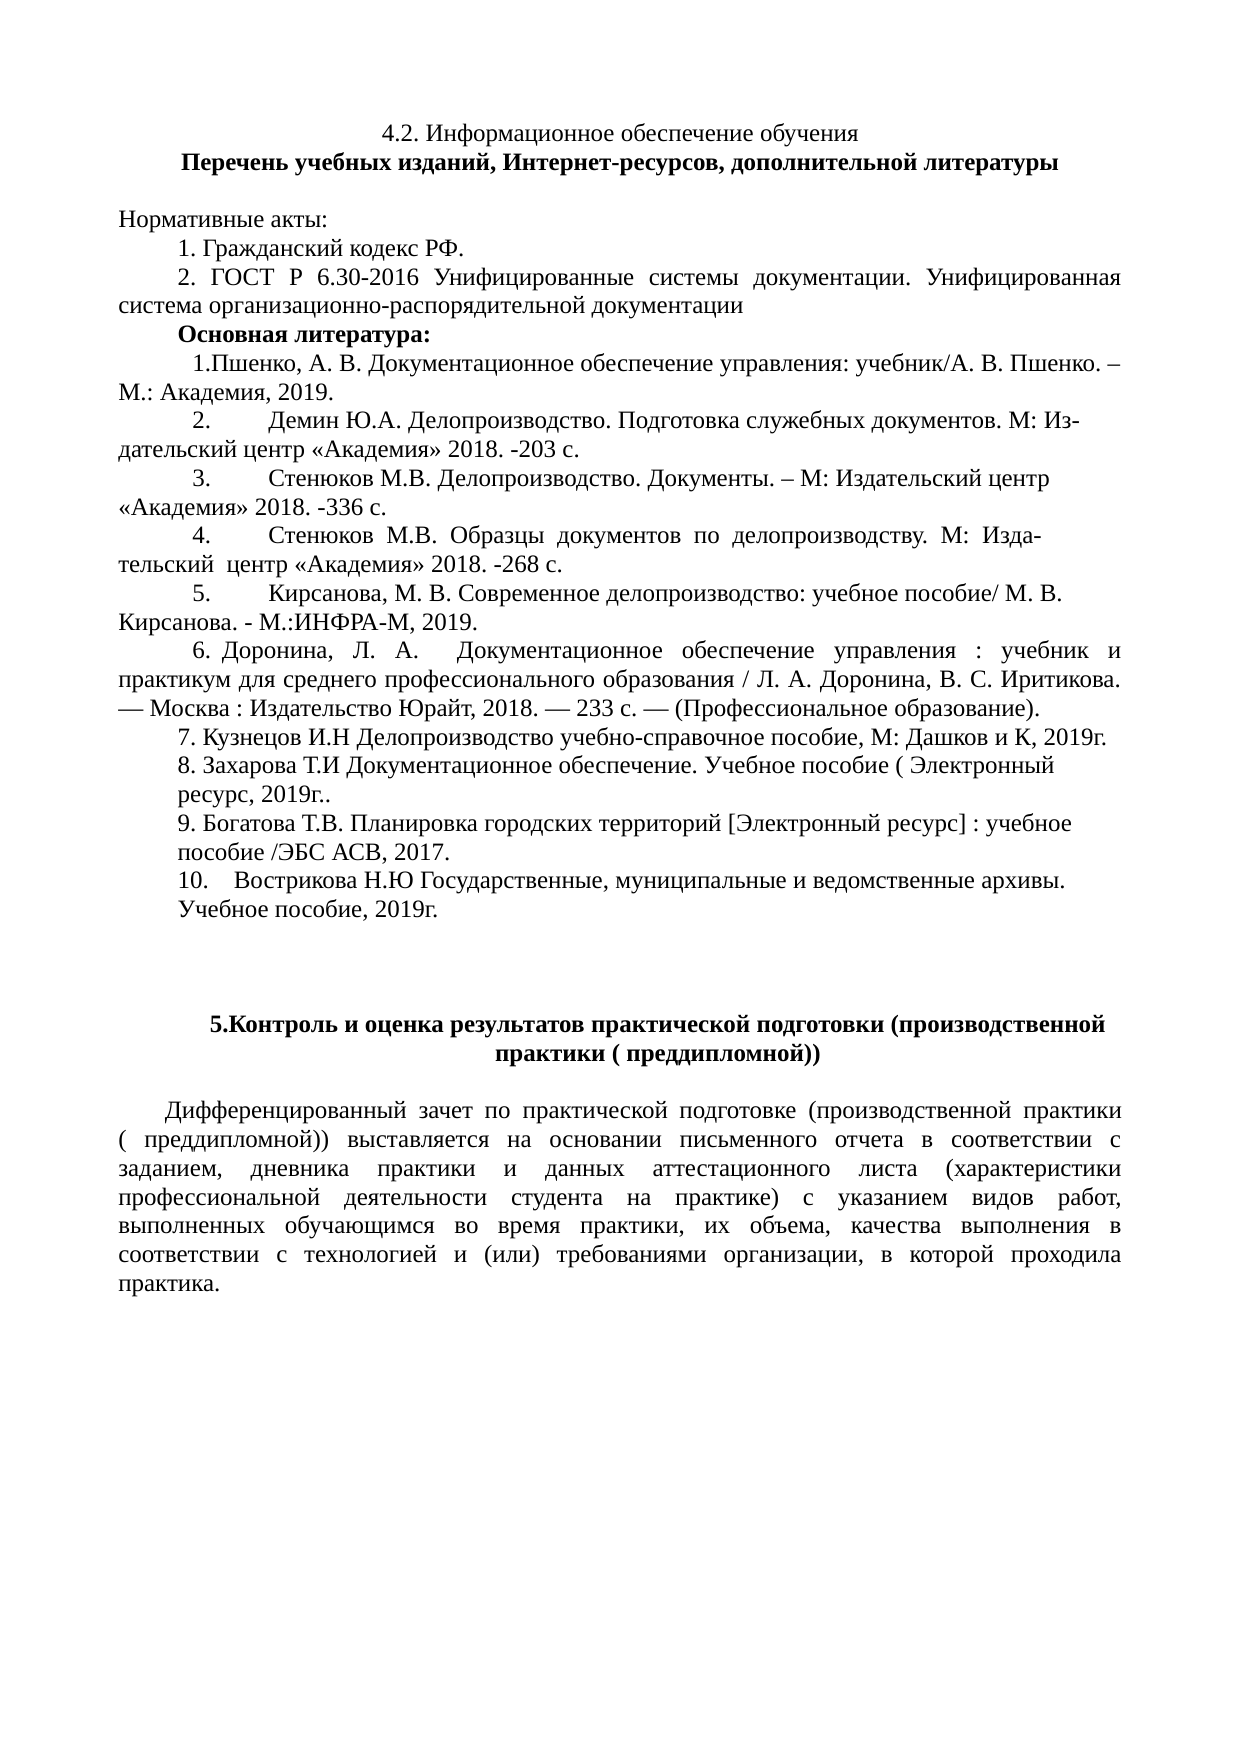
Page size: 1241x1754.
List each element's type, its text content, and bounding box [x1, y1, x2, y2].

text 8. Захарова Т.И Документационное обеспечение. Учебное пособие ( Электронный ресурс, 2019г.. [177, 751, 1122, 808]
text 10. Вострикова Н.Ю Государственные, муниципальные и ведомственные архивы. Учебное пособие, 2019г. [177, 866, 1122, 923]
text Дифференцированный зачет по практической подготовке (производственной практики ( преддипломной)) выставляется на основании письменного отчета в соответствии с заданием, дневника практики и данных аттестационного листа (характеристики профессиональной деятельности студента на практике) с указанием видов работ, выполненных обучающимся во время практики, их объема, качества выполнения в соответствии с технологией и (или) требованиями организации, в которой проходила практика. [118, 1096, 1122, 1297]
text 1.Пшенко, А. В. Документационное обеспечение управления: учебник/А. В. Пшенко. – М.: Академия, 2019. [118, 348, 1122, 406]
subtitle 4.2. Информационное обеспечение обучения [118, 118, 1122, 147]
text 4. Стенюков М.В. Образцы документов по делопроизводству. М: Изда-тельский центр «Академия» 2018. -268 с. [118, 521, 1122, 578]
text 5. Кирсанова, М. В. Современное делопроизводство: учебное пособие/ М. В. Кирсанова. - М.:ИНФРА-М, 2019. [118, 578, 1122, 636]
text 9. Богатова Т.В. Планировка городских территорий [Электронный ресурс] : учебное пособие /ЭБС АСВ, 2017. [177, 808, 1122, 866]
text Перечень учебных изданий, Интернет-ресурсов, дополнительной литературы [118, 147, 1122, 176]
text 2. ГОСТ Р 6.30-2016 Унифицированные системы документации. Унифицированная система организационно-распорядительной документации [118, 262, 1122, 319]
text Нормативные акты: [118, 204, 1122, 233]
text 3. Стенюков М.В. Делопроизводство. Документы. – М: Издательский центр «Академия» 2018. -336 с. [118, 463, 1122, 521]
text 7. Кузнецов И.Н Делопроизводство учебно-справочное пособие, М: Дашков и К, 2019г. [177, 722, 1122, 751]
text 6. Доронина, Л. А. Документационное обеспечение управления : учебник и практикум для среднего профессионального образования / Л. А. Доронина, В. С. Иритикова. — Москва : Издательство Юрайт, 2018. — 233 с. — (Профессиональное образование). [118, 636, 1122, 722]
text Основная литература: [118, 319, 1122, 348]
text 2. Демин Ю.А. Делопроизводство. Подготовка служебных документов. М: Из-дательский центр «Академия» 2018. -203 с. [118, 406, 1122, 463]
text 1. Гражданский кодекс РФ. [118, 233, 1122, 262]
text 5.Контроль и оценка результатов практической подготовки (производственной практики ( преддипломной)) [193, 1009, 1122, 1067]
